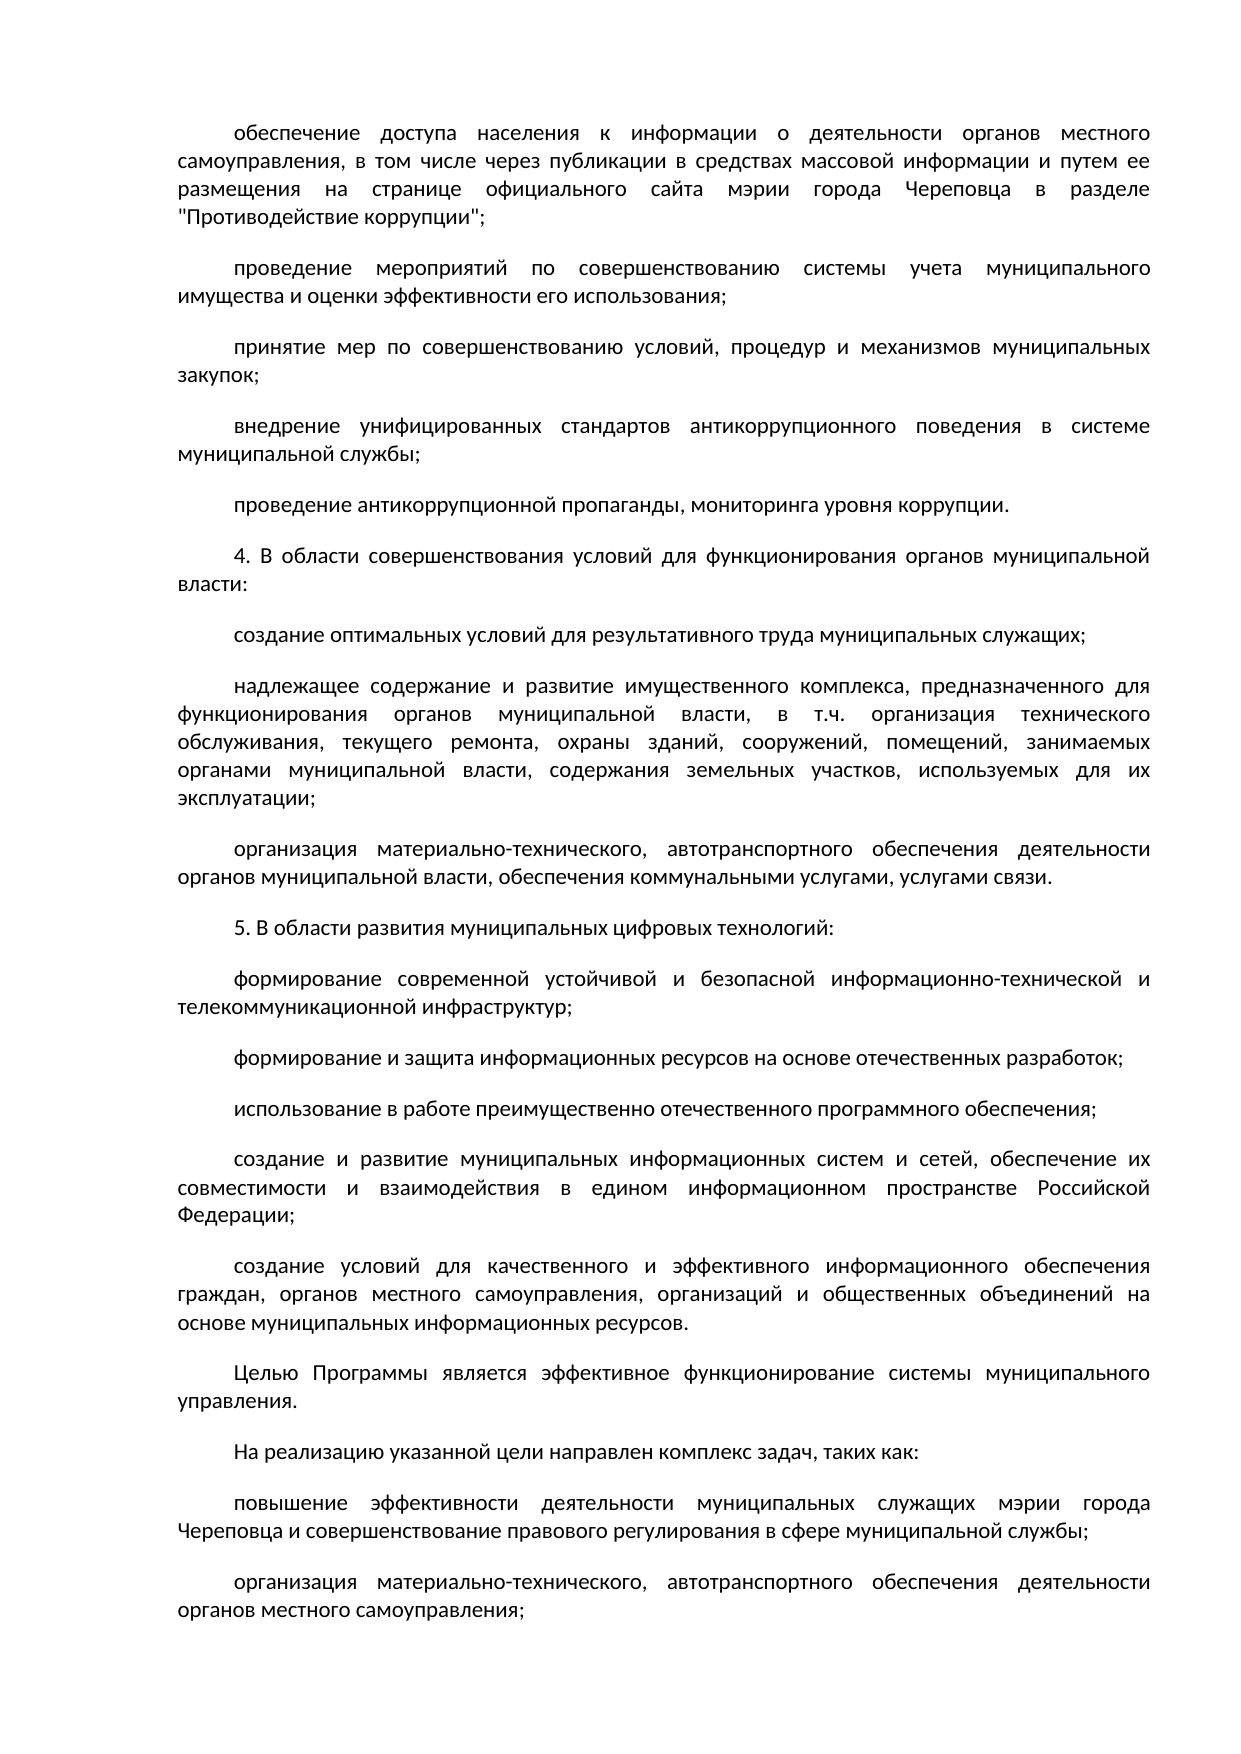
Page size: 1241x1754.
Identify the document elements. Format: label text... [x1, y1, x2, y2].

text На реализацию указанной цели направлен комплекс задач, таких как: [177, 1437, 1152, 1466]
text использование в работе преимущественно отечественного программного обеспечения; [177, 1094, 1152, 1122]
text проведение антикоррупционной пропаганды, мониторинга уровня коррупции. [177, 490, 1152, 518]
text 4. В области совершенствования условий для функционирования органов муниципальной власти: [177, 541, 1152, 597]
text создание условий для качественного и эффективного информационного обеспечения граждан, органов местного самоуправления, организаций и общественных объединений на основе муниципальных информационных ресурсов. [177, 1252, 1152, 1336]
text проведение мероприятий по совершенствованию системы учета муниципального имущества и оценки эффективности его использования; [177, 253, 1152, 309]
text Целью Программы является эффективное функционирование системы муниципального управления. [177, 1358, 1152, 1414]
text обеспечение доступа населения к информации о деятельности органов местного самоуправления, в том числе через публикации в средствах массовой информации и путем ее размещения на странице официального сайта мэрии города Череповца в разделе "Противодействие коррупции"; [177, 118, 1152, 230]
text организация материально-технического, автотранспортного обеспечения деятельности органов муниципальной власти, обеспечения коммунальными услугами, услугами связи. [177, 834, 1152, 890]
text организация материально-технического, автотранспортного обеспечения деятельности органов местного самоуправления; [177, 1567, 1152, 1623]
text создание оптимальных условий для результативного труда муниципальных служащих; [177, 620, 1152, 648]
text создание и развитие муниципальных информационных систем и сетей, обеспечение их совместимости и взаимодействия в едином информационном пространстве Российской Федерации; [177, 1144, 1152, 1229]
text формирование и защита информационных ресурсов на основе отечественных разработок; [177, 1043, 1152, 1071]
text принятие мер по совершенствованию условий, процедур и механизмов муниципальных закупок; [177, 332, 1152, 388]
text формирование современной устойчивой и безопасной информационно-технической и телекоммуникационной инфраструктур; [177, 964, 1152, 1020]
text 5. В области развития муниципальных цифровых технологий: [177, 913, 1152, 941]
text надлежащее содержание и развитие имущественного комплекса, предназначенного для функционирования органов муниципальной власти, в т.ч. организация технического обслуживания, текущего ремонта, охраны зданий, сооружений, помещений, занимаемых органами муниципальной власти, содержания земельных участков, используемых для их эксплуатации; [177, 671, 1152, 811]
text внедрение унифицированных стандартов антикоррупционного поведения в системе муниципальной службы; [177, 411, 1152, 467]
text повышение эффективности деятельности муниципальных служащих мэрии города Череповца и совершенствование правового регулирования в сфере муниципальной службы; [177, 1488, 1152, 1544]
